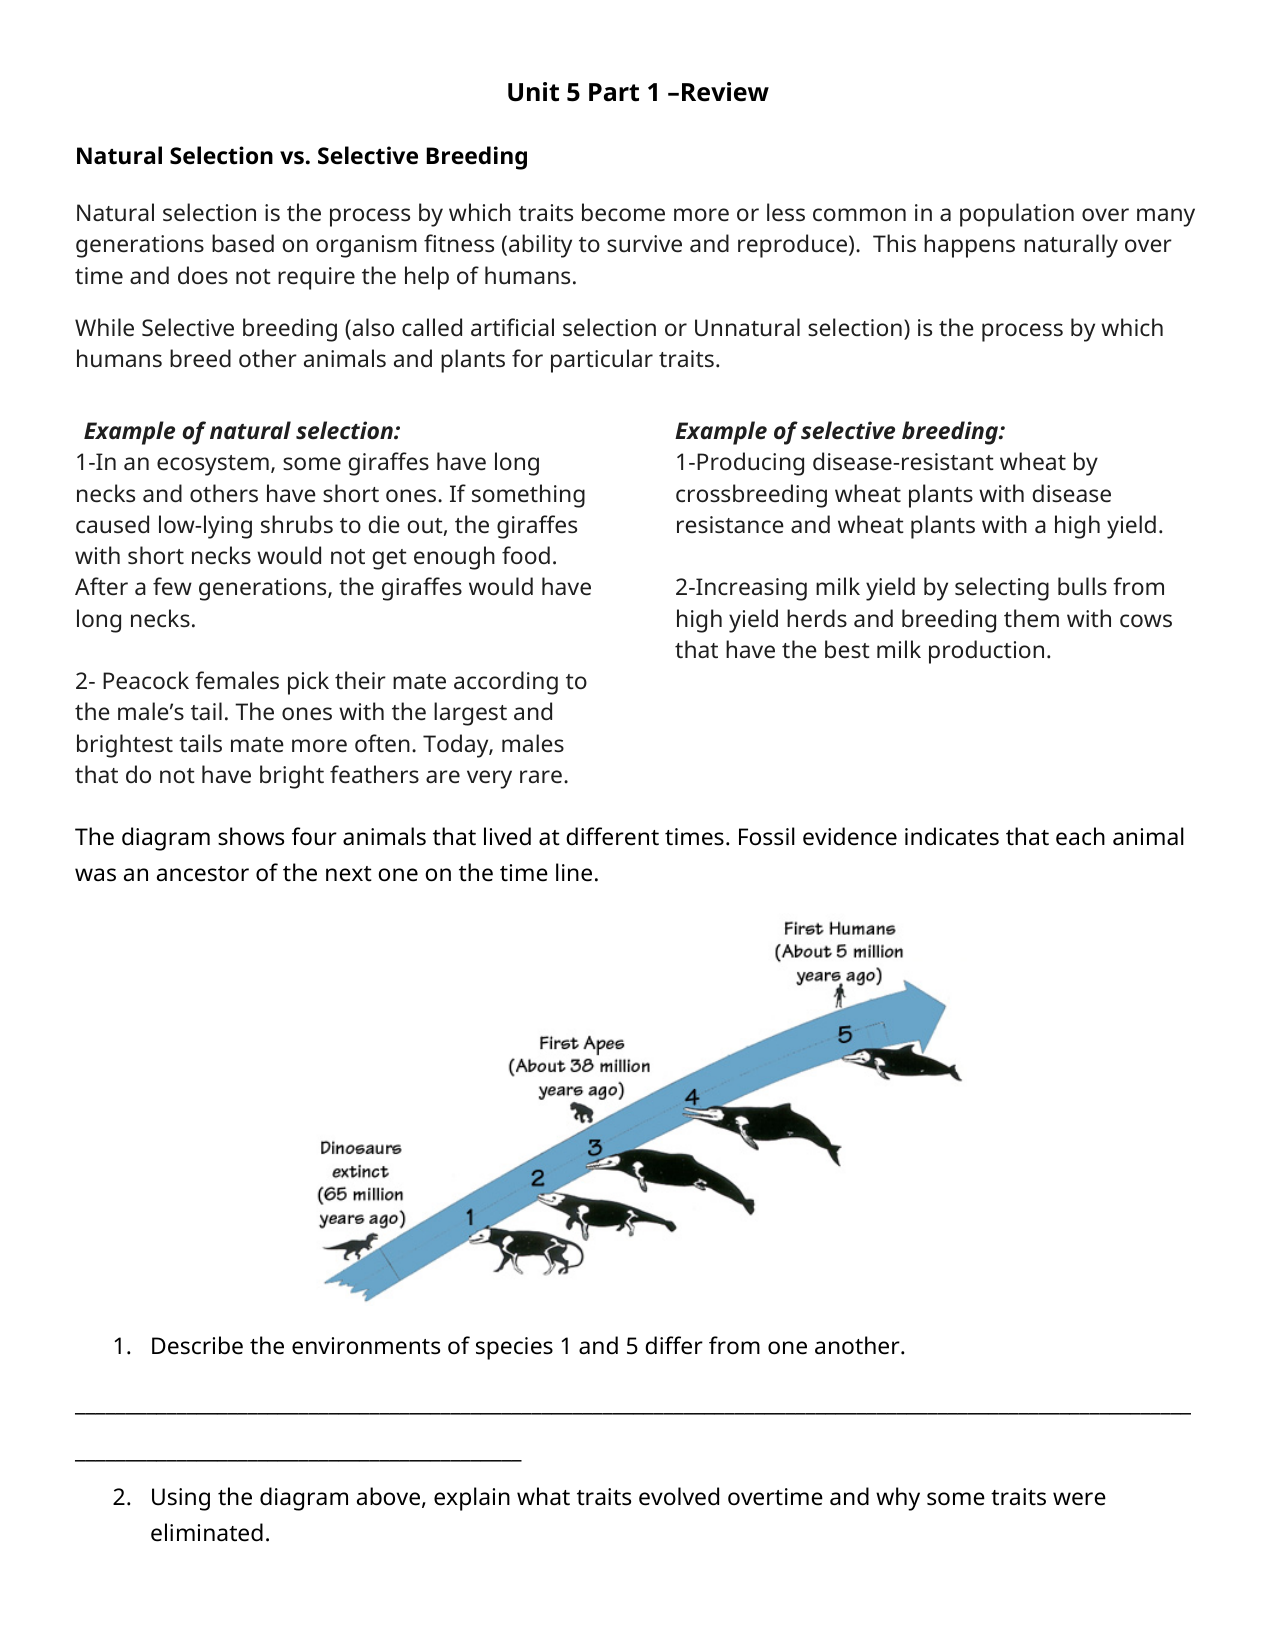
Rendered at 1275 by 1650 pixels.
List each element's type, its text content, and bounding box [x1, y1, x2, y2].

text 1-In an ecosystem, some giraffes have long necks and others have short ones. If something caused low-lying shrubs to die out, the giraffes with short necks would not get enough food. After a few generations, the giraffes would have long necks. [75, 446, 600, 634]
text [75, 1387, 1200, 1465]
list Using the diagram above, explain what traits evolved overtime and why some traits were eliminated. [112, 1481, 1200, 1548]
text While Selective breeding (also called artificial selection or Unnatural selection) is the process by which humans breed other animals and plants for particular traits. [75, 312, 1200, 374]
text Example of natural selection: [75, 415, 600, 446]
list Describe the environments of species 1 and 5 differ from one another. [112, 1330, 1200, 1361]
text 2-Increasing milk yield by selecting bulls from high yield herds and breeding them with cows that have the best milk production. [675, 571, 1200, 665]
picture [307, 913, 968, 1306]
text Example of selective breeding: [675, 415, 1200, 446]
text Unit 5 Part 1 –Review [75, 75, 1200, 109]
text Natural selection is the process by which traits become more or less common in a population over many generations based on organism fitness (ability to survive and reproduce). This happens naturally over time and does not require the help of humans. [75, 197, 1200, 291]
text 2- Peacock females pick their mate according to the male’s tail. The ones with the largest and brightest tails mate more often. Today, males that do not have bright feathers are very rare. [75, 665, 600, 790]
text Natural Selection vs. Selective Breeding [75, 140, 1200, 172]
text The diagram shows four animals that lived at different times. Fossil evidence indicates that each animal was an ancestor of the next one on the time line. [75, 821, 1200, 888]
text 1-Producing disease-resistant wheat by crossbreeding wheat plants with disease resistance and wheat plants with a high yield. [675, 446, 1200, 540]
